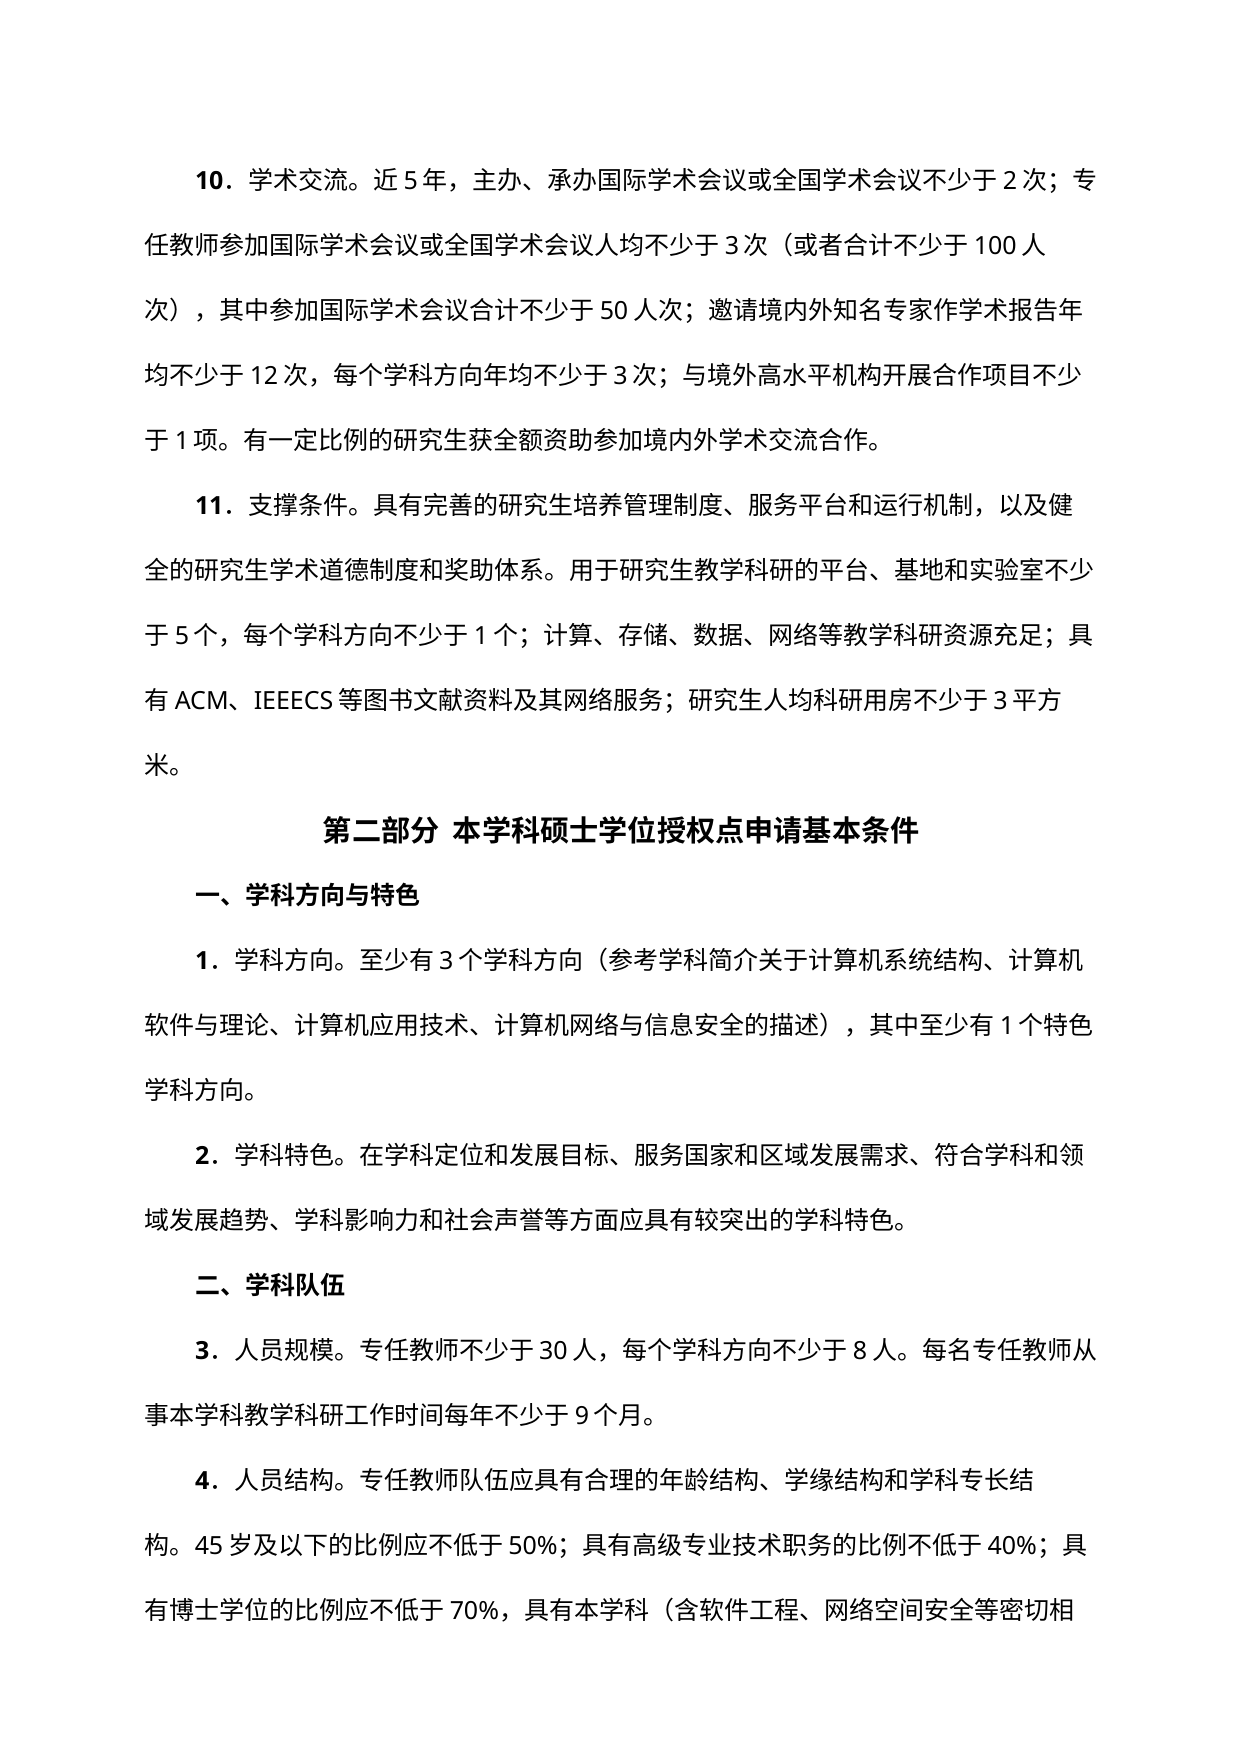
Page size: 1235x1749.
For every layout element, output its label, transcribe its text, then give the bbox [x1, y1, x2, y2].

text 1．学科方向。至少有3个学科方向（参考学科简介关于计算机系统结构、计算机软件与理论、计算机应用技术、计算机网络与信息安全的描述），其中至少有1个特色学科方向。 [144, 926, 1097, 1121]
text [144, 1446, 1097, 1641]
text 10．学术交流。近5年，主办、承办国际学术会议或全国学术会议不少于2次；专任教师参加国际学术会议或全国学术会议人均不少于3次（或者合计不少于100人次），其中参加国际学术会议合计不少于50人次；邀请境内外知名专家作学术报告年均不少于12次，每个学科方向年均不少于3次；与境外高水平机构开展合作项目不少于1项。有一定比例的研究生获全额资助参加境内外学术交流合作。 [144, 146, 1097, 471]
text 二、学科队伍 [144, 1251, 1097, 1316]
text 一、学科方向与特色 [144, 861, 1097, 926]
text 3．人员规模。专任教师不少于30人，每个学科方向不少于8人。每名专任教师从事本学科教学科研工作时间每年不少于9个月。 [144, 1316, 1097, 1446]
text 2．学科特色。在学科定位和发展目标、服务国家和区域发展需求、符合学科和领域发展趋势、学科影响力和社会声誉等方面应具有较突出的学科特色。 [144, 1121, 1097, 1251]
text 11．支撑条件。具有完善的研究生培养管理制度、服务平台和运行机制，以及健全的研究生学术道德制度和奖助体系。用于研究生教学科研的平台、基地和实验室不少于5个，每个学科方向不少于1个；计算、存储、数据、网络等教学科研资源充足；具有ACM、IEEECS等图书文献资料及其网络服务；研究生人均科研用房不少于3平方米。 [144, 471, 1097, 796]
text 第二部分 本学科硕士学位授权点申请基本条件 [144, 796, 1097, 861]
